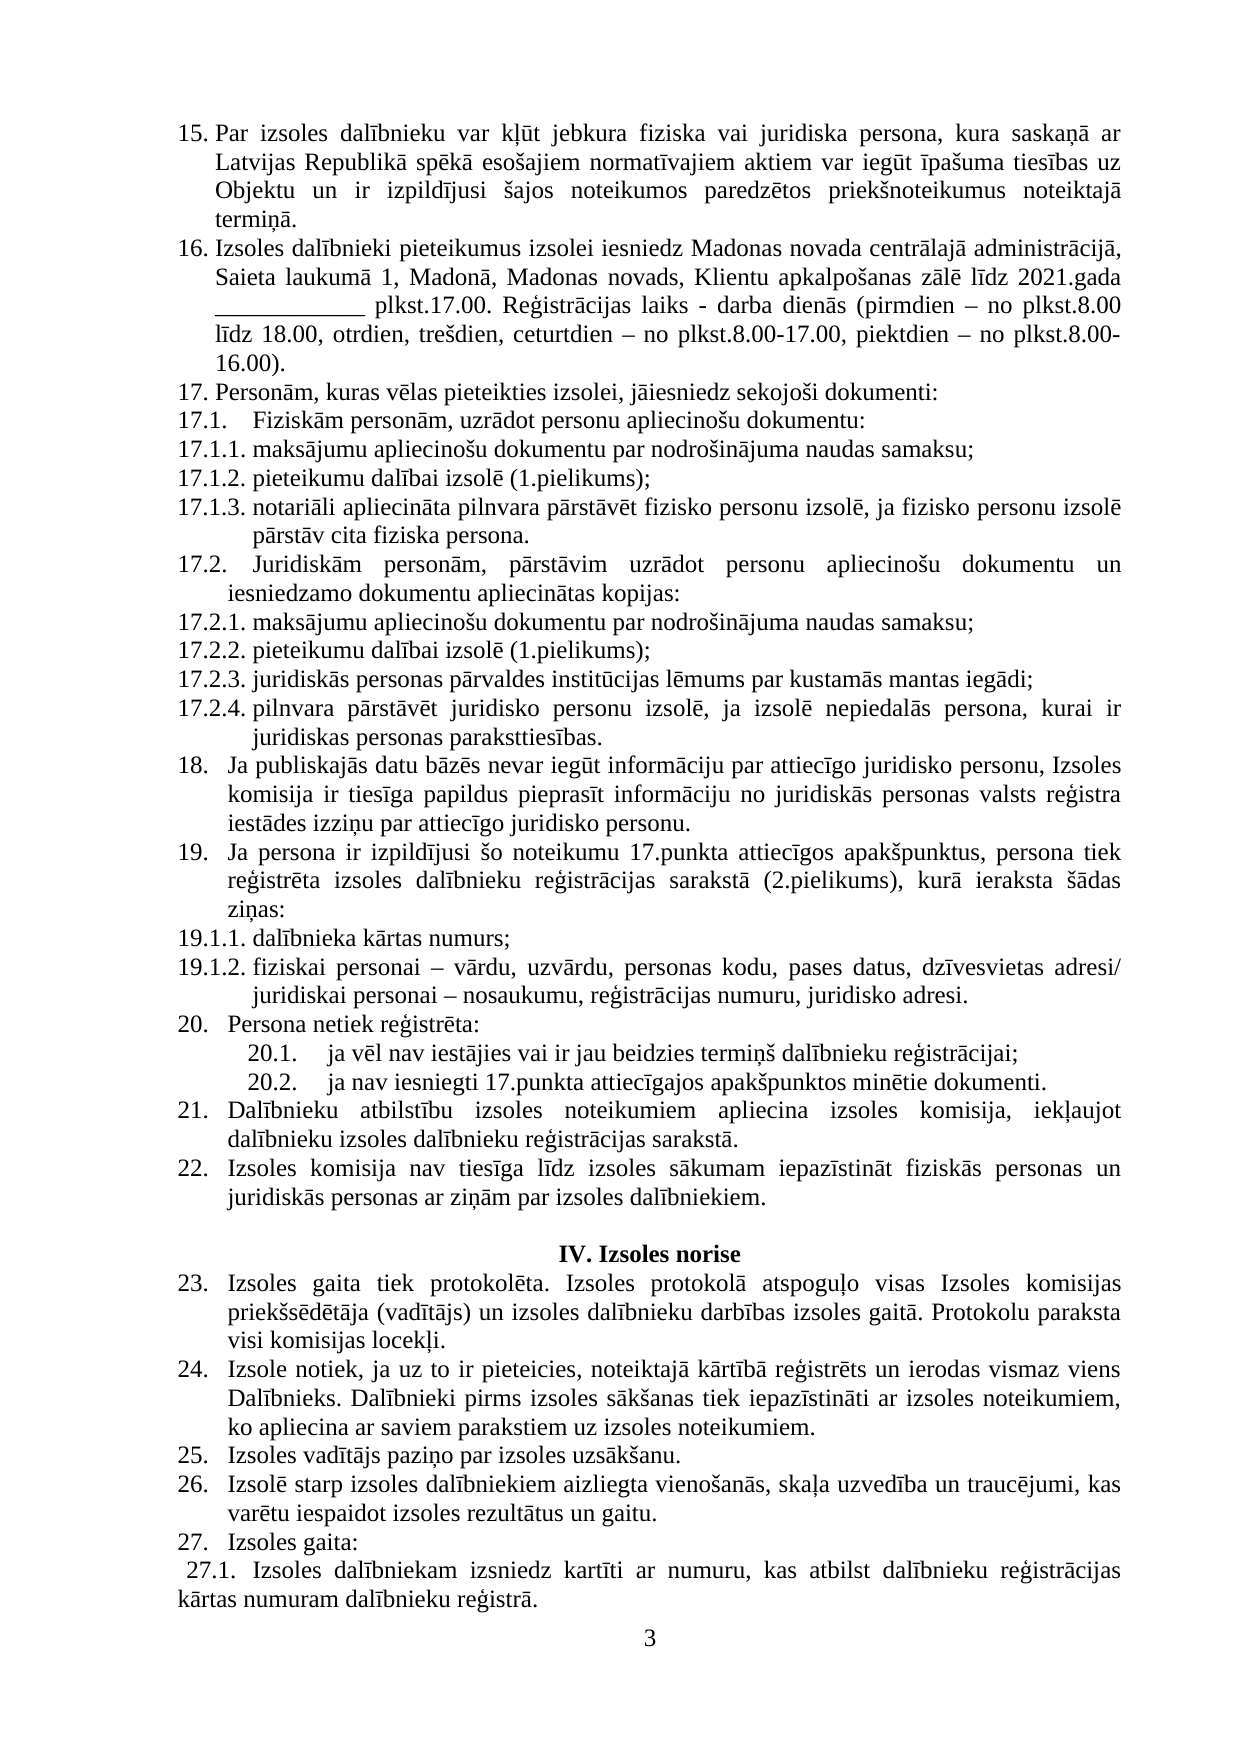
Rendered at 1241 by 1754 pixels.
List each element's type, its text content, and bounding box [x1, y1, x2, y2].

list ja vēl nav iestājies vai ir jau beidzies termiņš dalībnieku reģistrācijai; [247, 1038, 1122, 1067]
list Fiziskām personām, uzrādot personu apliecinošu dokumentu: [177, 406, 1122, 434]
list Ja persona ir izpildījusi šo noteikumu 17.punkta attiecīgos apakšpunktus, persona tiek reģistrēta izsoles dalībnieku reģistrācijas sarakstā (2.pielikums), kurā ieraksta šādas ziņas: [177, 837, 1122, 923]
list fiziskai personai – vārdu, uzvārdu, personas kodu, pases datus, dzīvesvietas adresi/ juridiskai personai – nosaukumu, reģistrācijas numuru, juridisko adresi. [177, 952, 1122, 1009]
list Ja publiskajās datu bāzēs nevar iegūt informāciju par attiecīgo juridisko personu, Izsoles komisija ir tiesīga papildus pieprasīt informāciju no juridiskās personas valsts reģistra iestādes izziņu par attiecīgo juridisko personu. [177, 751, 1122, 837]
text IV. Izsoles norise [177, 1239, 1122, 1268]
list Persona netiek reģistrēta: [177, 1009, 1122, 1038]
list notariāli apliecināta pilnvara pārstāvēt fizisko personu izsolē, ja fizisko personu izsolē pārstāv cita fiziska persona. [177, 492, 1122, 549]
list Izsoles komisija nav tiesīga līdz izsoles sākumam iepazīstināt fiziskās personas un juridiskās personas ar ziņām par izsoles dalībniekiem. [177, 1153, 1122, 1211]
list dalībnieka kārtas numurs; [177, 923, 1122, 952]
list Izsole notiek, ja uz to ir pieteicies, noteiktajā kārtībā reģistrēts un ierodas vismaz viens Dalībnieks. Dalībnieki pirms izsoles sākšanas tiek iepazīstināti ar izsoles noteikumiem, ko apliecina ar saviem parakstiem uz izsoles noteikumiem. [177, 1354, 1122, 1441]
list maksājumu apliecinošu dokumentu par nodrošinājuma naudas samaksu; [177, 434, 1122, 463]
list ja nav iesniegti 17.punkta attiecīgajos apakšpunktos minētie dokumenti. [247, 1067, 1122, 1096]
list Izsoles vadītājs paziņo par izsoles uzsākšanu. [177, 1441, 1122, 1469]
list Izsoles dalībnieki pieteikumus izsolei iesniedz Madonas novada centrālajā administrācijā, Saieta laukumā 1, Madonā, Madonas novads, Klientu apkalpošanas zālē līdz 2021.gada ____________ plkst.17.00. Reģistrācijas laiks - darba dienās (pirmdien – no plkst.8.00 līdz 18.00, otrdien, trešdien, ceturtdien – no plkst.8.00-17.00, piektdien – no plkst.8.00-16.00). [177, 233, 1122, 377]
list Juridiskām personām, pārstāvim uzrādot personu apliecinošu dokumentu un iesniedzamo dokumentu apliecinātas kopijas: [177, 549, 1122, 607]
list pieteikumu dalībai izsolē (1.pielikums); [177, 636, 1122, 664]
list Izsoles gaita: [177, 1527, 1122, 1556]
list Par izsoles dalībnieku var kļūt jebkura fiziska vai juridiska persona, kura saskaņā ar Latvijas Republikā spēkā esošajiem normatīvajiem aktiem var iegūt īpašuma tiesības uz Objektu un ir izpildījusi šajos noteikumos paredzētos priekšnoteikumus noteiktajā termiņā. [177, 118, 1122, 233]
list Dalībnieku atbilstību izsoles noteikumiem apliecina izsoles komisija, iekļaujot dalībnieku izsoles dalībnieku reģistrācijas sarakstā. [177, 1096, 1122, 1153]
list pilnvara pārstāvēt juridisko personu izsolē, ja izsolē nepiedalās persona, kurai ir juridiskas personas paraksttiesības. [177, 693, 1122, 751]
list Izsoles gaita tiek protokolēta. Izsoles protokolā atspoguļo visas Izsoles komisijas priekšsēdētāja (vadītājs) un izsoles dalībnieku darbības izsoles gaitā. Protokolu paraksta visi komisijas locekļi. [177, 1268, 1122, 1354]
list Personām, kuras vēlas pieteikties izsolei, jāiesniedz sekojoši dokumenti: [177, 377, 1122, 406]
list pieteikumu dalībai izsolē (1.pielikums); [177, 463, 1122, 492]
list juridiskās personas pārvaldes institūcijas lēmums par kustamās mantas iegādi; [177, 664, 1122, 693]
list maksājumu apliecinošu dokumentu par nodrošinājuma naudas samaksu; [177, 607, 1122, 636]
list Izsoles dalībniekam izsniedz kartīti ar numuru, kas atbilst dalībnieku reģistrācijas kārtas numuram dalībnieku reģistrā. [177, 1556, 1122, 1613]
list Izsolē starp izsoles dalībniekiem aizliegta vienošanās, skaļa uzvedība un traucējumi, kas varētu iespaidot izsoles rezultātus un gaitu. [177, 1469, 1122, 1527]
